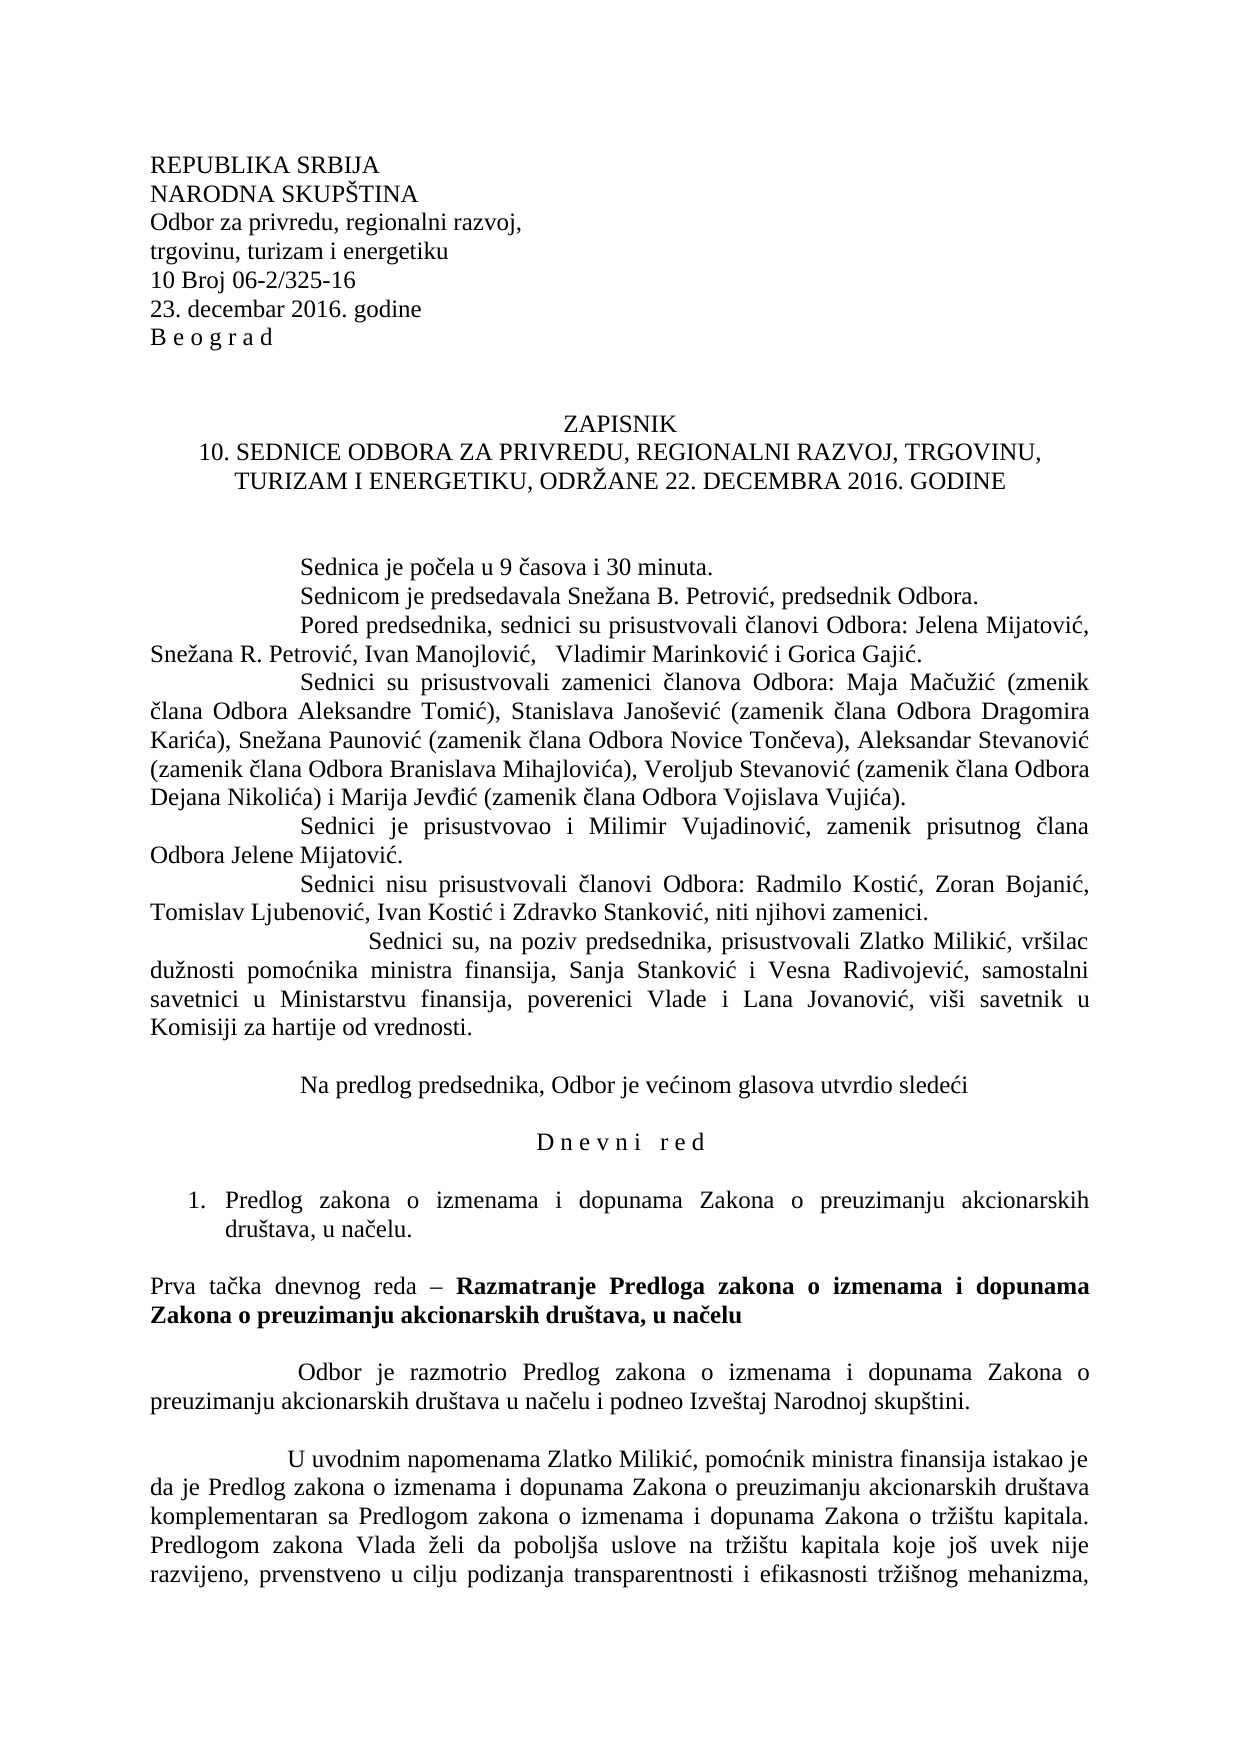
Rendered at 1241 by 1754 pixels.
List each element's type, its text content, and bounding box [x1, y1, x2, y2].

text Sednici su, na poziv predsednika, prisustvovali Zlatko Milikić, vršilac dužnosti pomoćnika ministra finansija, Sanja Stanković i Vesna Radivojević, samostalni savetnici u Ministarstvu finansija, poverenici Vlade i Lana Jovanović, viši savetnik u Komisiji za hartije od vrednosti. [150, 926, 1090, 1041]
text NARODNA SKUPŠTINA [150, 179, 1090, 207]
list Predlog zakona o izmenama i dopunama Zakona o preuzimanju akcionarskih društava, u načelu. [187, 1185, 1090, 1242]
text trgovinu, turizam i energetiku [150, 236, 1090, 265]
text Sednici nisu prisustvovali članovi Odbora: Radmilo Kostić, Zoran Bojanić, Tomislav Ljubenović, Ivan Kostić i Zdravko Stanković, niti njihovi zamenici. [150, 869, 1090, 926]
text 10. SEDNICE ODBORA ZA PRIVREDU, REGIONALNI RAZVOJ, TRGOVINU, TURIZAM I ENERGETIKU, ODRŽANE 22. DECEMBRA 2016. GODINE [150, 437, 1090, 495]
text Sednici su prisustvovali zamenici članova Odbora: Maja Mačužić (zmenik člana Odbora Aleksandre Tomić), Stanislava Janošević (zamenik člana Odbora Dragomira Karića), Snežana Paunović (zamenik člana Odbora Novice Tončeva), Aleksandar Stevanović (zamenik člana Odbora Branislava Mihajlovića), Veroljub Stevanović (zamenik člana Odbora Dejana Nikolića) i Marija Jevđić (zamenik člana Odbora Vojislava Vujića). [150, 667, 1090, 811]
text REPUBLIKA SRBIJA [150, 150, 1090, 179]
text 10 Broj 06-2/325-16 [150, 265, 1090, 294]
text Na predlog predsednika, Odbor je većinom glasova utvrdio sledeći [150, 1070, 1090, 1099]
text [150, 1444, 1090, 1587]
text 23. decembar 2016. godine [150, 294, 1090, 322]
text Sednicom je predsedavala Snežana B. Petrović, predsednik Odbora. [150, 581, 1090, 610]
text ZAPISNIK [150, 409, 1090, 437]
text Pored predsednika, sednici su prisustvovali članovi Odbora: Jelena Mijatović, Snežana R. Petrović, Ivan Manojlović, Vladimir Marinković i Gorica Gajić. [150, 610, 1090, 667]
text D n e v n i r e d [150, 1127, 1090, 1156]
text B e o g r a d [150, 322, 1090, 351]
text Sednici je prisustvovao i Milimir Vujadinović, zamenik prisutnog člana Odbora Jelene Mijatović. [150, 811, 1090, 869]
text Prva tačka dnevnog reda – Razmatranje Predloga zakona o izmenama i dopunama Zakona o preuzimanju akcionarskih društava, u načelu [150, 1271, 1090, 1329]
text Odbor za privredu, regionalni razvoj, [150, 207, 1090, 236]
text Odbor je razmotrio Predlog zakona o izmenama i dopunama Zakona o preuzimanju akcionarskih društava u načelu i podneo Izveštaj Narodnoj skupštini. [150, 1357, 1090, 1415]
text Sednica je počela u 9 časova i 30 minuta. [150, 552, 1090, 581]
